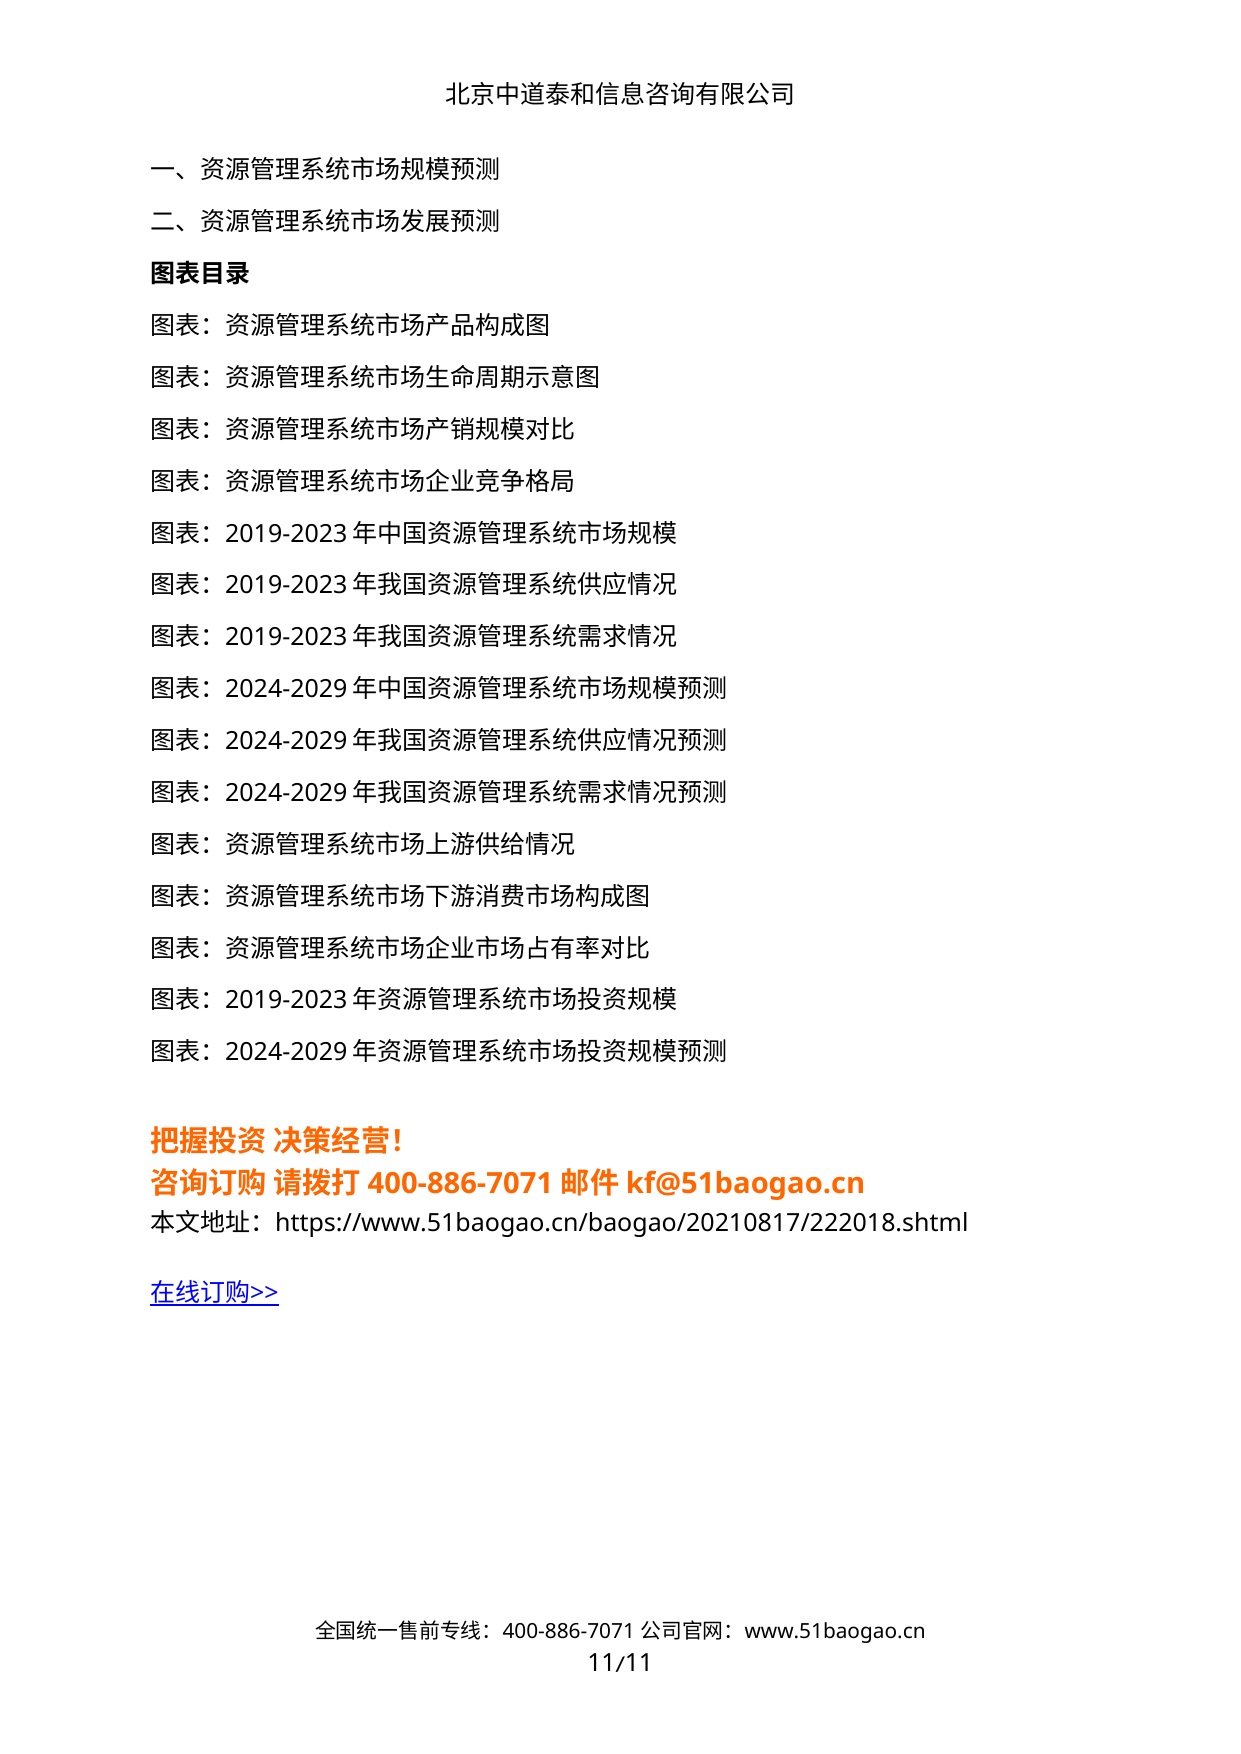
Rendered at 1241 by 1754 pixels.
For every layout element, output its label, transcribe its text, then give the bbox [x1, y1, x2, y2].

text 二、资源管理系统市场发展预测 [150, 202, 1090, 238]
text 图表：资源管理系统市场产品构成图 [150, 306, 1090, 342]
text 图表：资源管理系统市场下游消费市场构成图 [150, 876, 1090, 912]
text 图表：2024-2029年我国资源管理系统供应情况预测 [150, 721, 1090, 757]
text 图表：2019-2023年我国资源管理系统需求情况 [150, 617, 1090, 653]
text 一、资源管理系统市场规模预测 [150, 150, 1090, 186]
text 把握投资 决策经营！咨询订购 请拨打 400-886-7071 邮件 kf@51baogao.cn本文地址：https://www.51baogao.cn/baogao/20210817/222018.shtml [150, 1084, 1090, 1239]
text 图表：2024-2029年我国资源管理系统需求情况预测 [150, 772, 1090, 809]
text 图表：资源管理系统市场产销规模对比 [150, 409, 1090, 446]
text 图表：资源管理系统市场上游供给情况 [150, 824, 1090, 861]
text 图表：资源管理系统市场企业竞争格局 [150, 461, 1090, 497]
text 图表：2019-2023年中国资源管理系统市场规模 [150, 513, 1090, 549]
text 图表：资源管理系统市场企业市场占有率对比 [150, 928, 1090, 964]
text 图表：2019-2023年我国资源管理系统供应情况 [150, 565, 1090, 601]
text 图表：2024-2029年中国资源管理系统市场规模预测 [150, 669, 1090, 705]
text 图表目录 [150, 254, 1090, 290]
text 在线订购>> [150, 1239, 1090, 1309]
text 图表：2019-2023年资源管理系统市场投资规模 [150, 980, 1090, 1016]
text 图表：资源管理系统市场生命周期示意图 [150, 357, 1090, 394]
text 图表：2024-2029年资源管理系统市场投资规模预测 [150, 1032, 1090, 1068]
